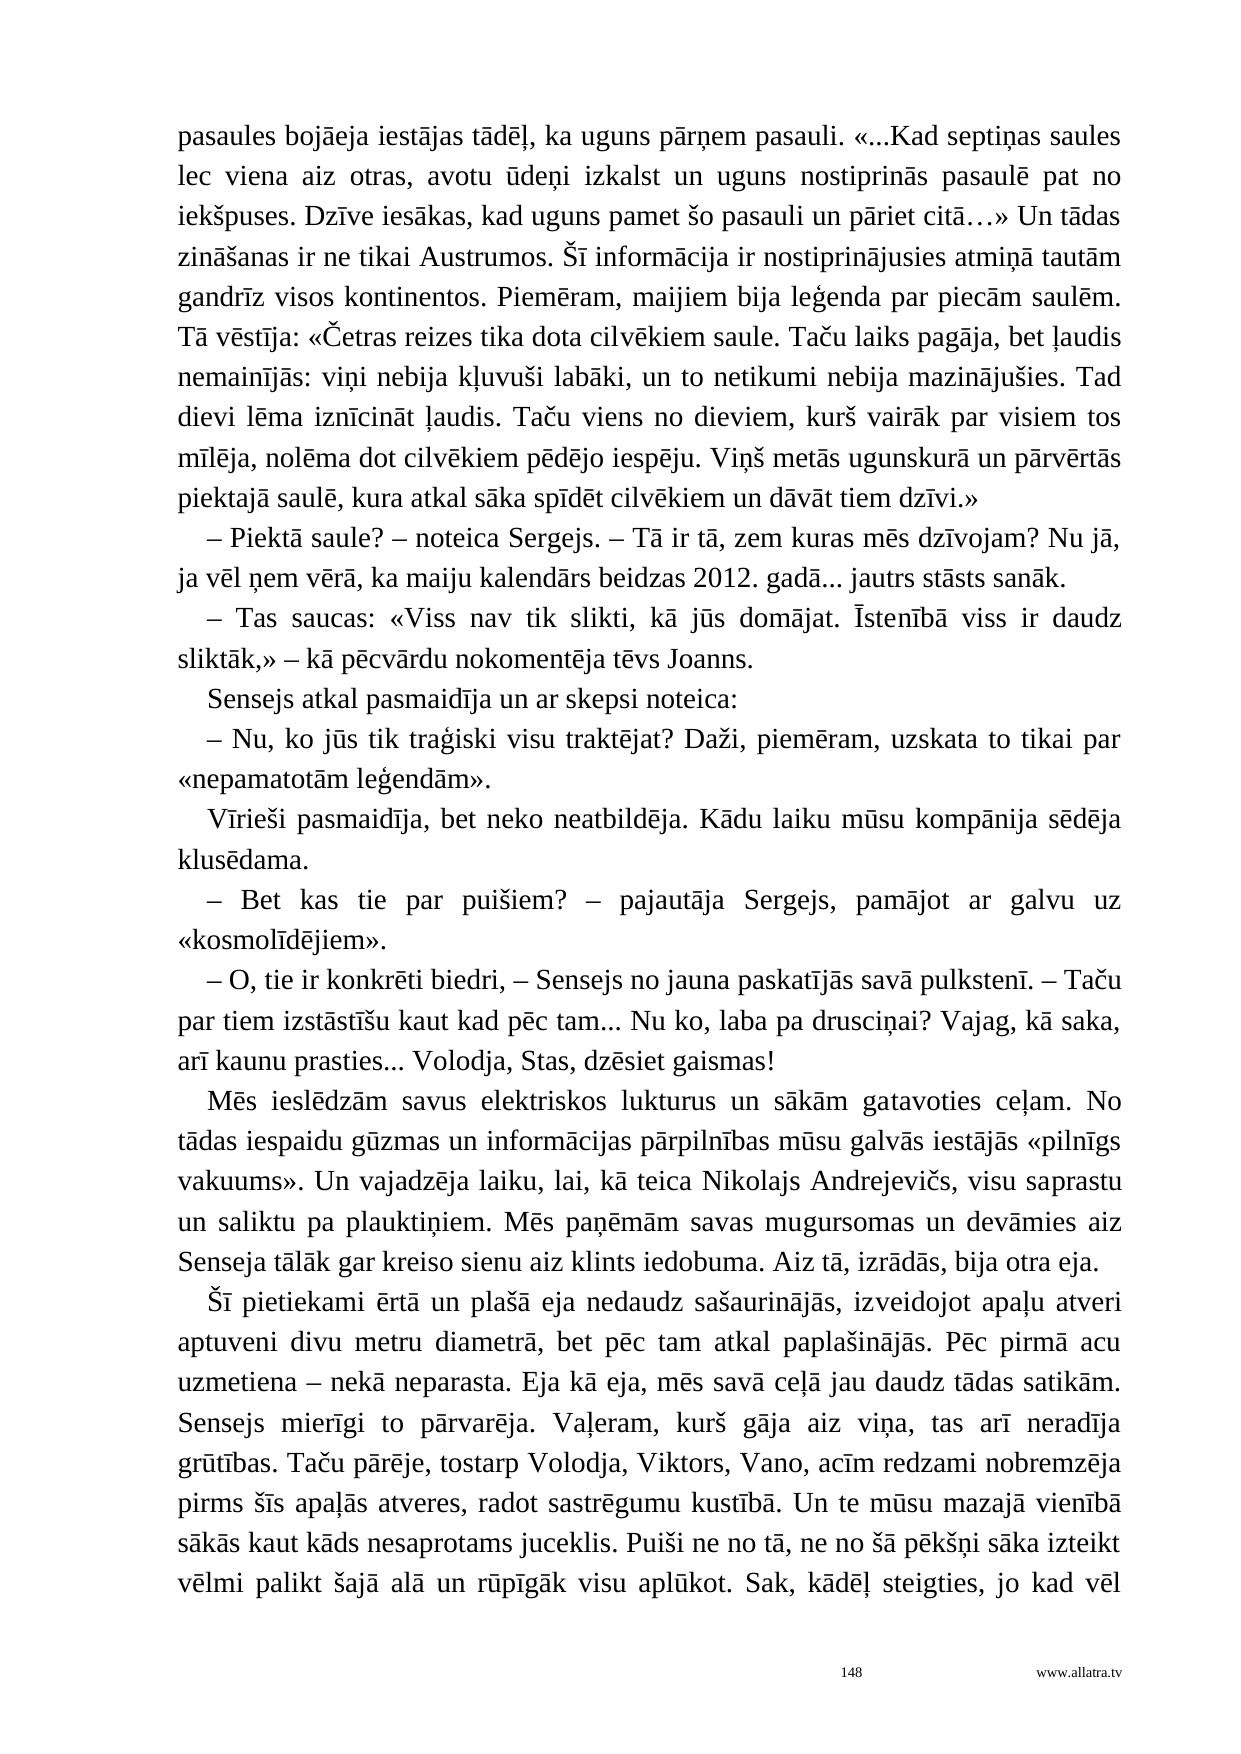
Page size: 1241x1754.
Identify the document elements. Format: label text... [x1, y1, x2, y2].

text – Nu, ko jūs tik traģiski visu traktējat? Daži, piemēram, uzskata to tikai par «nepamatotām leģendām». [177, 721, 1122, 795]
text Vīrieši pasmaidīja, bet neko neatbildēja. Kādu laiku mūsu kompānija sēdēja klusēdama. [177, 802, 1122, 875]
text – Piektā saule? – noteica Sergejs. – Tā ir tā, zem kuras mēs dzīvojam? Nu jā, ja vēl ņem vērā, ka maiju kalendārs beidzas 2012. gadā... jautrs stāsts sanāk. [177, 520, 1122, 594]
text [177, 118, 1122, 513]
text Mēs ieslēdzām savus elektriskos lukturus un sākām gatavoties ceļam. No tādas iespaidu gūzmas un informācijas pārpilnības mūsu galvās iestājās «pilnīgs vakuums». Un vajadzēja laiku, lai, kā teica Nikolajs Andrejevičs, visu saprastu un saliktu pa plauktiņiem. Mēs paņēmām savas mugursomas un devāmies aiz Senseja tālāk gar kreiso sienu aiz klints iedobuma. Aiz tā, izrādās, bija otra eja. [177, 1083, 1122, 1277]
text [177, 1284, 1122, 1599]
text Sensejs atkal pasmaidīja un ar skepsi noteica: [177, 681, 1122, 714]
text – Tas saucas: «Viss nav tik slikti, kā jūs domājat. Īstenībā viss ir daudz sliktāk,» – kā pēcvārdu nokomentēja tēvs Joanns. [177, 601, 1122, 674]
text – О, tie ir konkrēti biedri, – Sensejs no jauna paskatījās savā pulkstenī. – Taču par tiem izstāstīšu kaut kad pēc tam... Nu ko, laba pa drusciņai? Vajag, kā saka, arī kaunu prasties... Volodja, Stas, dzēsiet gaismas! [177, 962, 1122, 1076]
text – Bet kas tie par puišiem? – pajautāja Sergejs, pamājot ar galvu uz «kosmolīdējiem». [177, 882, 1122, 956]
